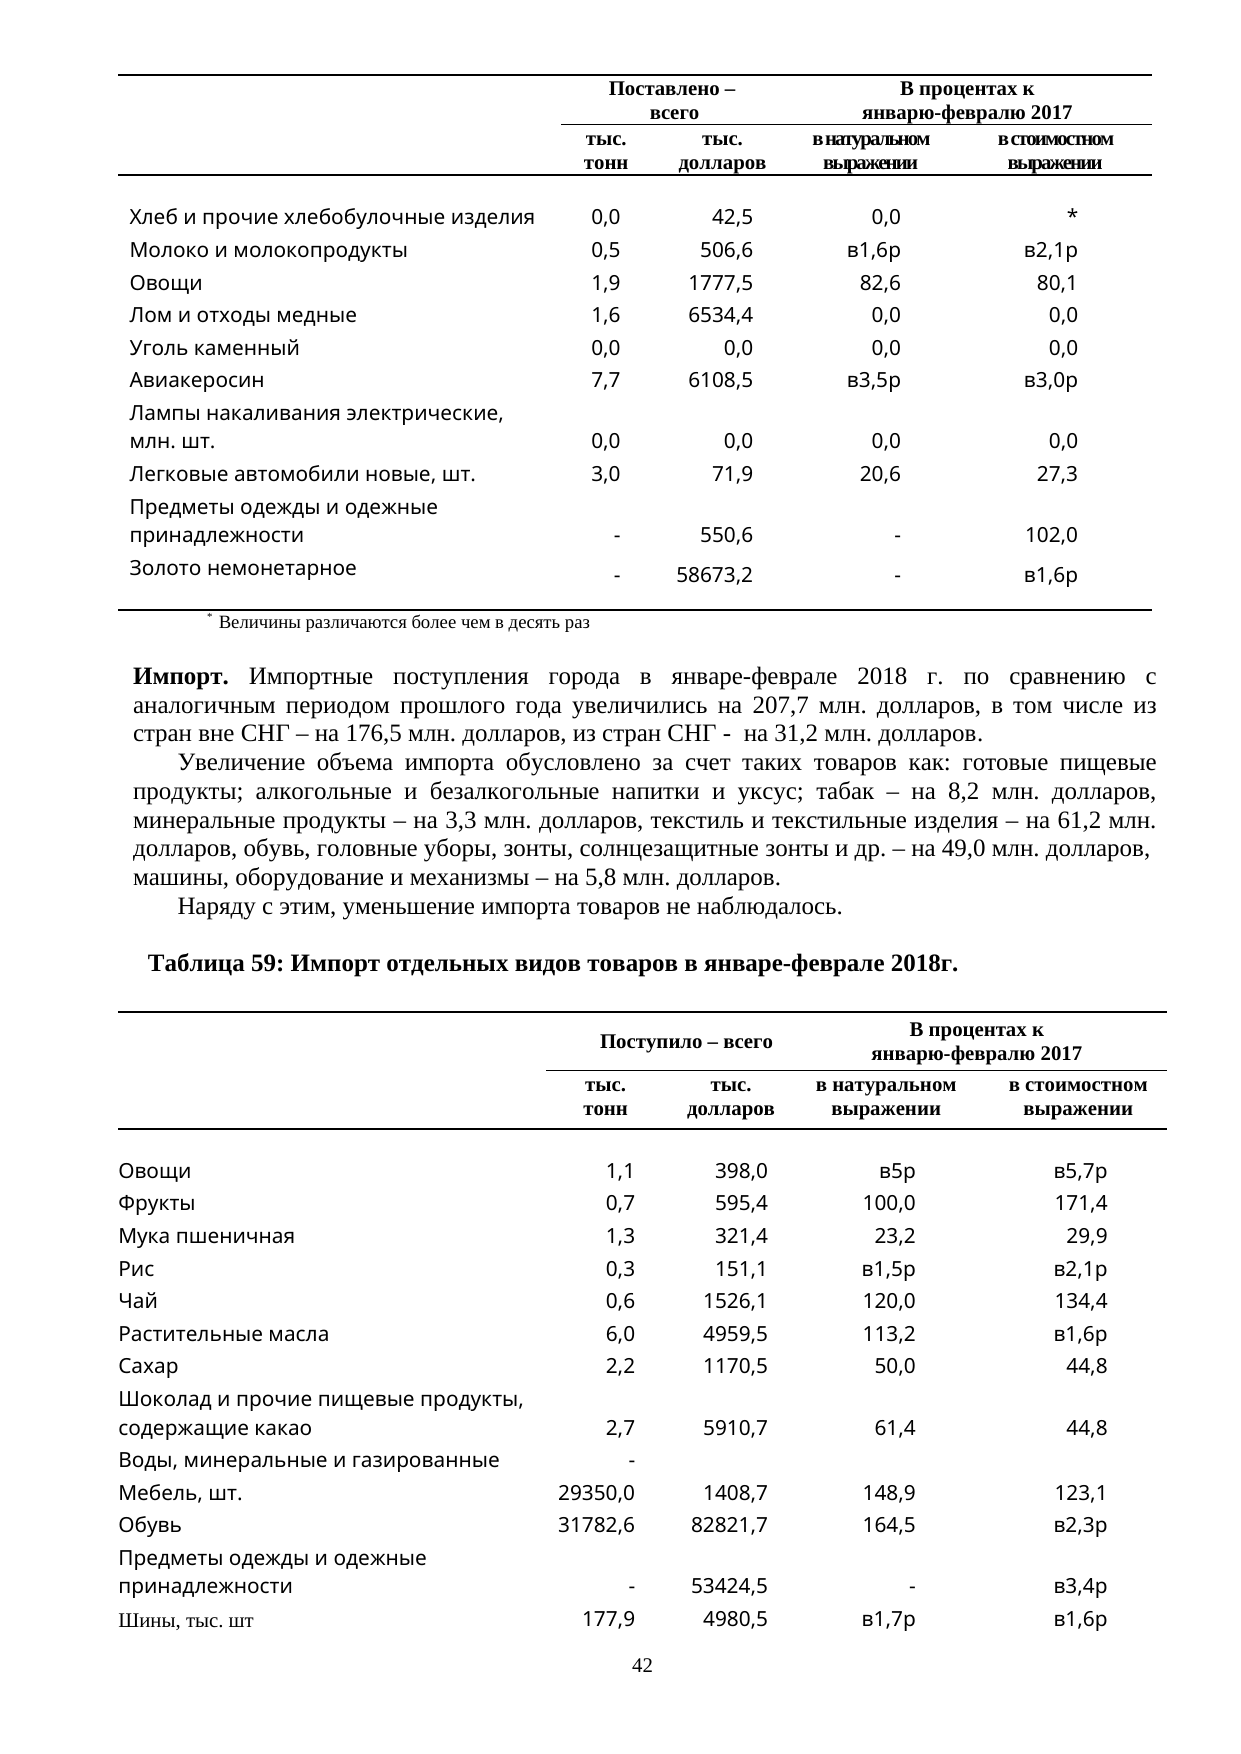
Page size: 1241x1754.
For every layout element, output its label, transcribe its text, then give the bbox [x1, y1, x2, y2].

text Таблица 59: Импорт отдельных видов товаров в январе-феврале 2018г. [135, 948, 1152, 977]
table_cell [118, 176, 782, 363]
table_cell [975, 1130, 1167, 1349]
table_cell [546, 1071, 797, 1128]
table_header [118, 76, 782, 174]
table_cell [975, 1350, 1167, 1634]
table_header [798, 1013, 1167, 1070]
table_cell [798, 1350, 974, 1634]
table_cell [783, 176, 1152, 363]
text Наряду с этим, уменьшение импорта товаров не наблюдалось. [133, 891, 1158, 920]
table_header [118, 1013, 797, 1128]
text Увеличение объема импорта обусловлено за счет таких товаров как: готовые пищевые продукты; алкогольные и безалкогольные напитки и уксус; табак – на 8,2 млн. долларов, минеральные продукты – на 3,3 млн. долларов, текстиль и текстильные изделия – на 61,2 млн. долларов, обувь, головные уборы, зонты, солнцезащитные зонты и др. – на 49,0 млн. долларов, [133, 747, 1158, 862]
text машины, оборудование и механизмы – на 5,8 млн. долларов. [133, 862, 1158, 891]
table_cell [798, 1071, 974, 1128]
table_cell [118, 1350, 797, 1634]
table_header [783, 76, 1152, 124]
text Импорт. Импортные поступления города в январе-феврале 2018 г. по сравнению с аналогичным периодом прошлого года увеличились на 207,7 млн. долларов, в том числе из стран вне СНГ – на 176,5 млн. долларов, из стран СНГ - на 31,2 млн. долларов. [133, 661, 1158, 747]
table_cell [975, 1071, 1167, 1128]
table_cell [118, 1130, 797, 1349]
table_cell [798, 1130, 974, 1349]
text * Величины различаются более чем в десять раз [133, 611, 1152, 632]
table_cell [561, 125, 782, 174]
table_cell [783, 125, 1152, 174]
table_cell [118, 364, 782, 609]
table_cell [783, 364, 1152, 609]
